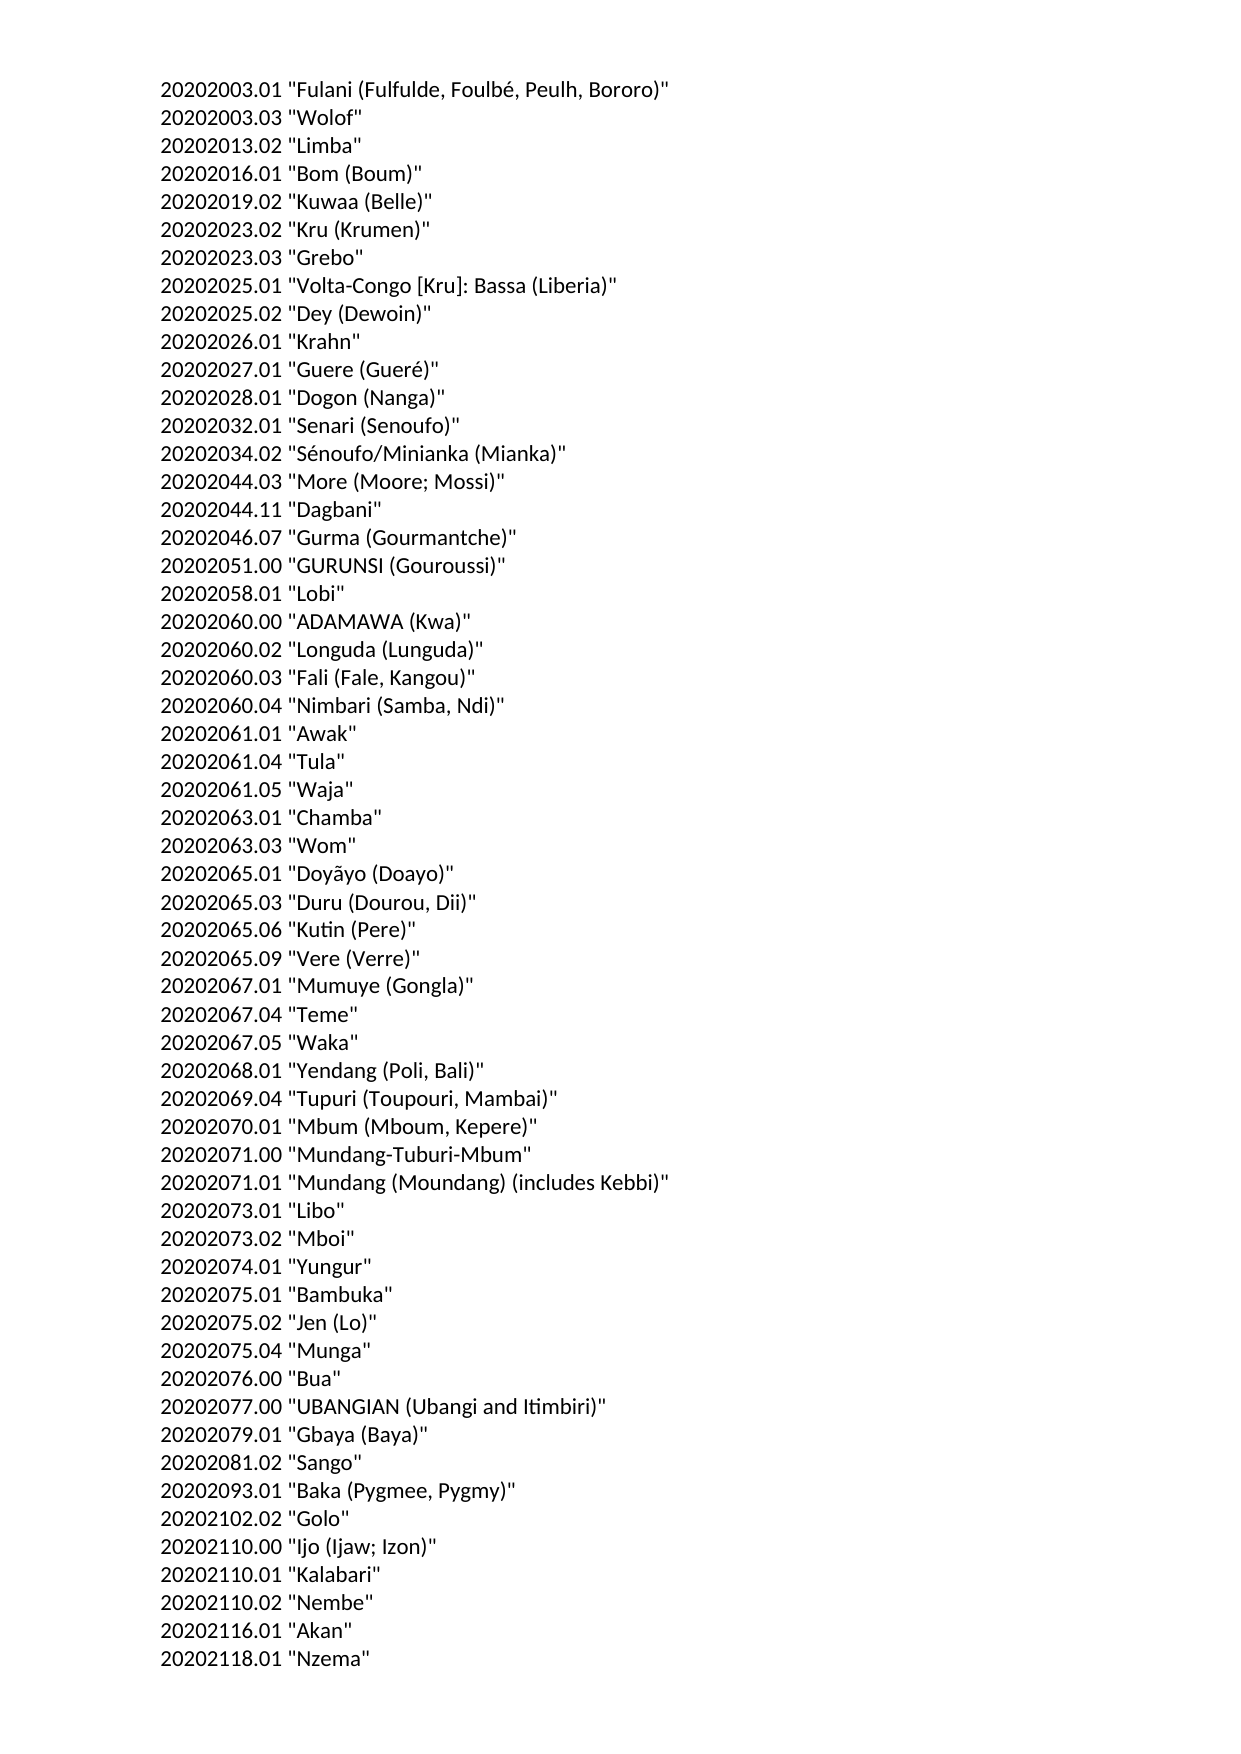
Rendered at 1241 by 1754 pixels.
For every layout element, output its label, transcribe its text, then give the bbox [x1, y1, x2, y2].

text 20202077.00 "UBANGIAN (Ubangi and Itimbiri)" [75, 1392, 1165, 1420]
text 20202079.01 "Gbaya (Baya)" [75, 1420, 1165, 1448]
text 20202003.03 "Wolof" [75, 103, 1165, 131]
text 20202063.03 "Wom" [75, 832, 1165, 859]
text 20202071.01 "Mundang (Moundang) (includes Kebbi)" [75, 1168, 1165, 1196]
text 20202060.04 "Nimbari (Samba, Ndi)" [75, 691, 1165, 719]
text 20202065.09 "Vere (Verre)" [75, 944, 1165, 972]
text 20202023.02 "Kru (Krumen)" [75, 215, 1165, 243]
text 20202046.07 "Gurma (Gourmantche)" [75, 523, 1165, 551]
text 20202081.02 "Sango" [75, 1448, 1165, 1476]
text 20202060.03 "Fali (Fale, Kangou)" [75, 663, 1165, 691]
text 20202067.05 "Waka" [75, 1028, 1165, 1056]
text 20202026.01 "Krahn" [75, 327, 1165, 355]
text 20202061.05 "Waja" [75, 776, 1165, 803]
text 20202073.02 "Mboi" [75, 1224, 1165, 1252]
text 20202071.00 "Mundang-Tuburi-Mbum" [75, 1140, 1165, 1168]
text 20202065.01 "Doyãyo (Doayo)" [75, 859, 1165, 888]
text 20202067.04 "Teme" [75, 1000, 1165, 1028]
text 20202003.01 "Fulani (Fulfulde, Foulbé, Peulh, Bororo)" [75, 75, 1165, 103]
text 20202075.01 "Bambuka" [75, 1280, 1165, 1308]
text 20202060.00 "ADAMAWA (Kwa)" [75, 607, 1165, 635]
text 20202102.02 "Golo" [75, 1504, 1165, 1532]
text 20202025.01 "Volta-Congo [Kru]: Bassa (Liberia)" [75, 271, 1165, 299]
text 20202110.00 "Ijo (Ijaw; Izon)" [75, 1532, 1165, 1560]
text 20202061.04 "Tula" [75, 747, 1165, 776]
text 20202027.01 "Guere (Gueré)" [75, 355, 1165, 383]
text 20202076.00 "Bua" [75, 1364, 1165, 1392]
text 20202067.01 "Mumuye (Gongla)" [75, 972, 1165, 1000]
text 20202044.11 "Dagbani" [75, 495, 1165, 523]
text 20202063.01 "Chamba" [75, 803, 1165, 832]
text 20202023.03 "Grebo" [75, 243, 1165, 271]
text 20202016.01 "Bom (Boum)" [75, 159, 1165, 187]
text 20202073.01 "Libo" [75, 1196, 1165, 1224]
text 20202069.04 "Tupuri (Toupouri, Mambai)" [75, 1084, 1165, 1112]
text 20202019.02 "Kuwaa (Belle)" [75, 187, 1165, 215]
text 20202068.01 "Yendang (Poli, Bali)" [75, 1056, 1165, 1084]
text 20202044.03 "More (Moore; Mossi)" [75, 467, 1165, 495]
text 20202034.02 "Sénoufo/Minianka (Mianka)" [75, 439, 1165, 467]
text 20202060.02 "Longuda (Lunguda)" [75, 635, 1165, 663]
text 20202065.03 "Duru (Dourou, Dii)" [75, 888, 1165, 916]
text 20202110.01 "Kalabari" [75, 1560, 1165, 1588]
text 20202051.00 "GURUNSI (Gouroussi)" [75, 551, 1165, 579]
text 20202075.02 "Jen (Lo)" [75, 1308, 1165, 1336]
text 20202093.01 "Baka (Pygmee, Pygmy)" [75, 1476, 1165, 1504]
text 20202028.01 "Dogon (Nanga)" [75, 383, 1165, 411]
text 20202058.01 "Lobi" [75, 579, 1165, 607]
text 20202074.01 "Yungur" [75, 1252, 1165, 1280]
text 20202025.02 "Dey (Dewoin)" [75, 299, 1165, 327]
text 20202118.01 "Nzema" [75, 1644, 1165, 1672]
text 20202070.01 "Mbum (Mboum, Kepere)" [75, 1112, 1165, 1140]
text 20202013.02 "Limba" [75, 131, 1165, 159]
text 20202065.06 "Kutin (Pere)" [75, 916, 1165, 944]
text 20202116.01 "Akan" [75, 1616, 1165, 1644]
text 20202075.04 "Munga" [75, 1336, 1165, 1364]
text 20202032.01 "Senari (Senoufo)" [75, 411, 1165, 439]
text 20202110.02 "Nembe" [75, 1588, 1165, 1616]
text 20202061.01 "Awak" [75, 719, 1165, 747]
